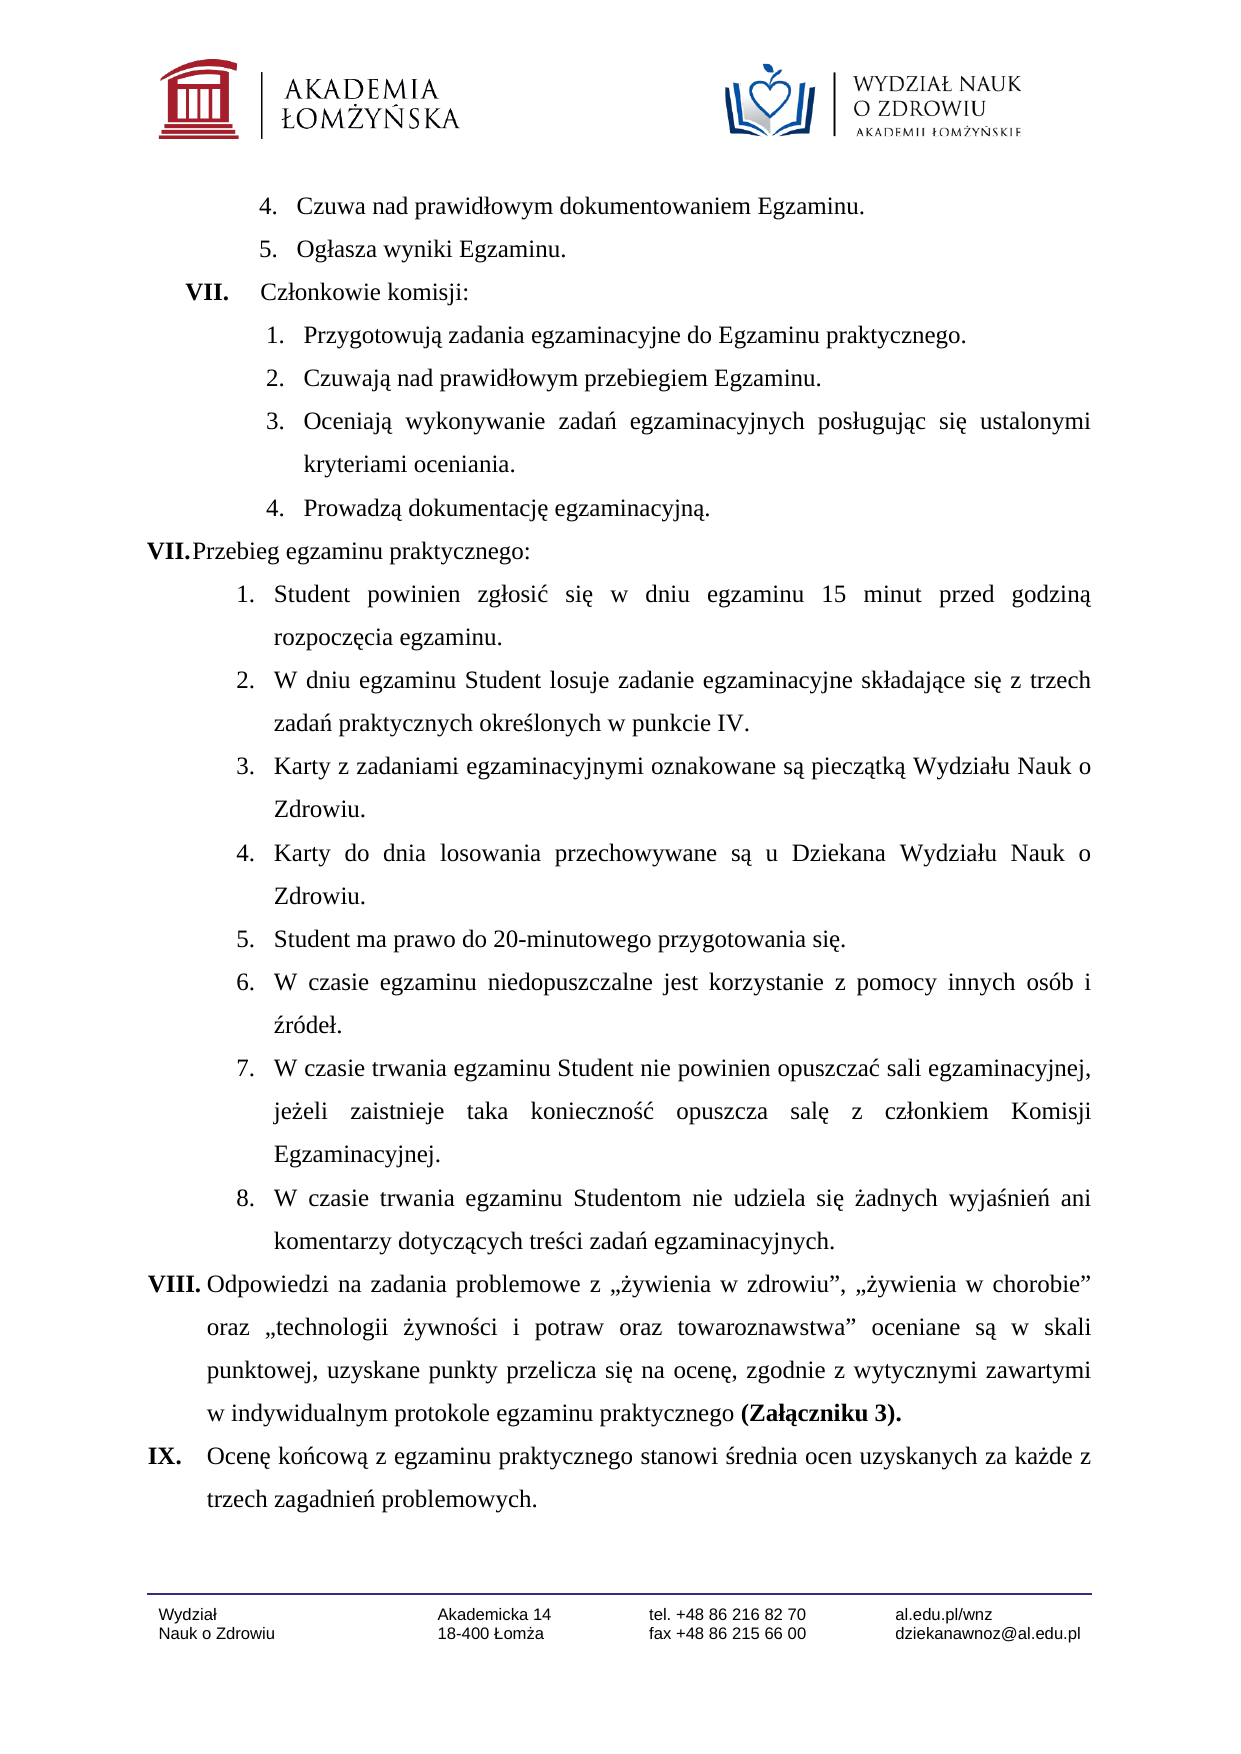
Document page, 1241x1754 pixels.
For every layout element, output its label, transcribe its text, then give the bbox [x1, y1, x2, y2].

picture [158, 59, 460, 139]
list Student powinien zgłosić się w dniu egzaminu 15 minut przed godziną rozpoczęcia egzaminu. [236, 579, 1092, 651]
list Karty z zadaniami egzaminacyjnymi oznakowane są pieczątką Wydziału Nauk o Zdrowiu. [236, 751, 1092, 823]
list W czasie trwania egzaminu Student nie powinien opuszczać sali egzaminacyjnej, jeżeli zaistnieje taka konieczność opuszcza salę z członkiem Komisji Egzaminacyjnej. [236, 1053, 1092, 1168]
list Oceniają wykonywanie zadań egzaminacyjnych posługując się ustalonymi kryteriami oceniania. [266, 406, 1091, 478]
list Karty do dnia losowania przechowywane są u Dziekana Wydziału Nauk o Zdrowiu. [236, 838, 1092, 909]
list W dniu egzaminu Student losuje zadanie egzaminacyjne składające się z trzech zadań praktycznych określonych w punkcie IV. [236, 665, 1092, 737]
list Odpowiedzi na zadania problemowe z „żywienia w zdrowiu”, „żywienia w chorobie” oraz „technologii żywności i potraw oraz towaroznawstwa” oceniane są w skali punktowej, uzyskane punkty przelicza się na ocenę, zgodnie z wytycznymi zawartymi w indywidualnym protokole egzaminu praktycznego (Załączniku 3). [148, 1269, 1092, 1427]
picture [723, 63, 1021, 136]
list Czuwa nad prawidłowym dokumentowaniem Egzaminu. [259, 191, 1091, 219]
list Ocenę końcową z egzaminu praktycznego stanowi średnia ocen uzyskanych za każde z trzech zagadnień problemowych. [148, 1441, 1092, 1513]
list W czasie trwania egzaminu Studentom nie udziela się żadnych wyjaśnień ani komentarzy dotyczących treści zadań egzaminacyjnych. [236, 1183, 1092, 1254]
list Członkowie komisji: [185, 277, 1091, 306]
list Student ma prawo do 20-minutowego przygotowania się. [236, 924, 1092, 953]
list Czuwają nad prawidłowym przebiegiem Egzaminu. [266, 363, 1091, 392]
list Przygotowują zadania egzaminacyjne do Egzaminu praktycznego. [266, 320, 1091, 349]
list W czasie egzaminu niedopuszczalne jest korzystanie z pomocy innych osób i źródeł. [236, 967, 1092, 1039]
list Przebieg egzaminu praktycznego: [147, 536, 1092, 564]
list Prowadzą dokumentację egzaminacyjną. [266, 493, 1091, 521]
list Ogłasza wyniki Egzaminu. [259, 234, 1091, 263]
